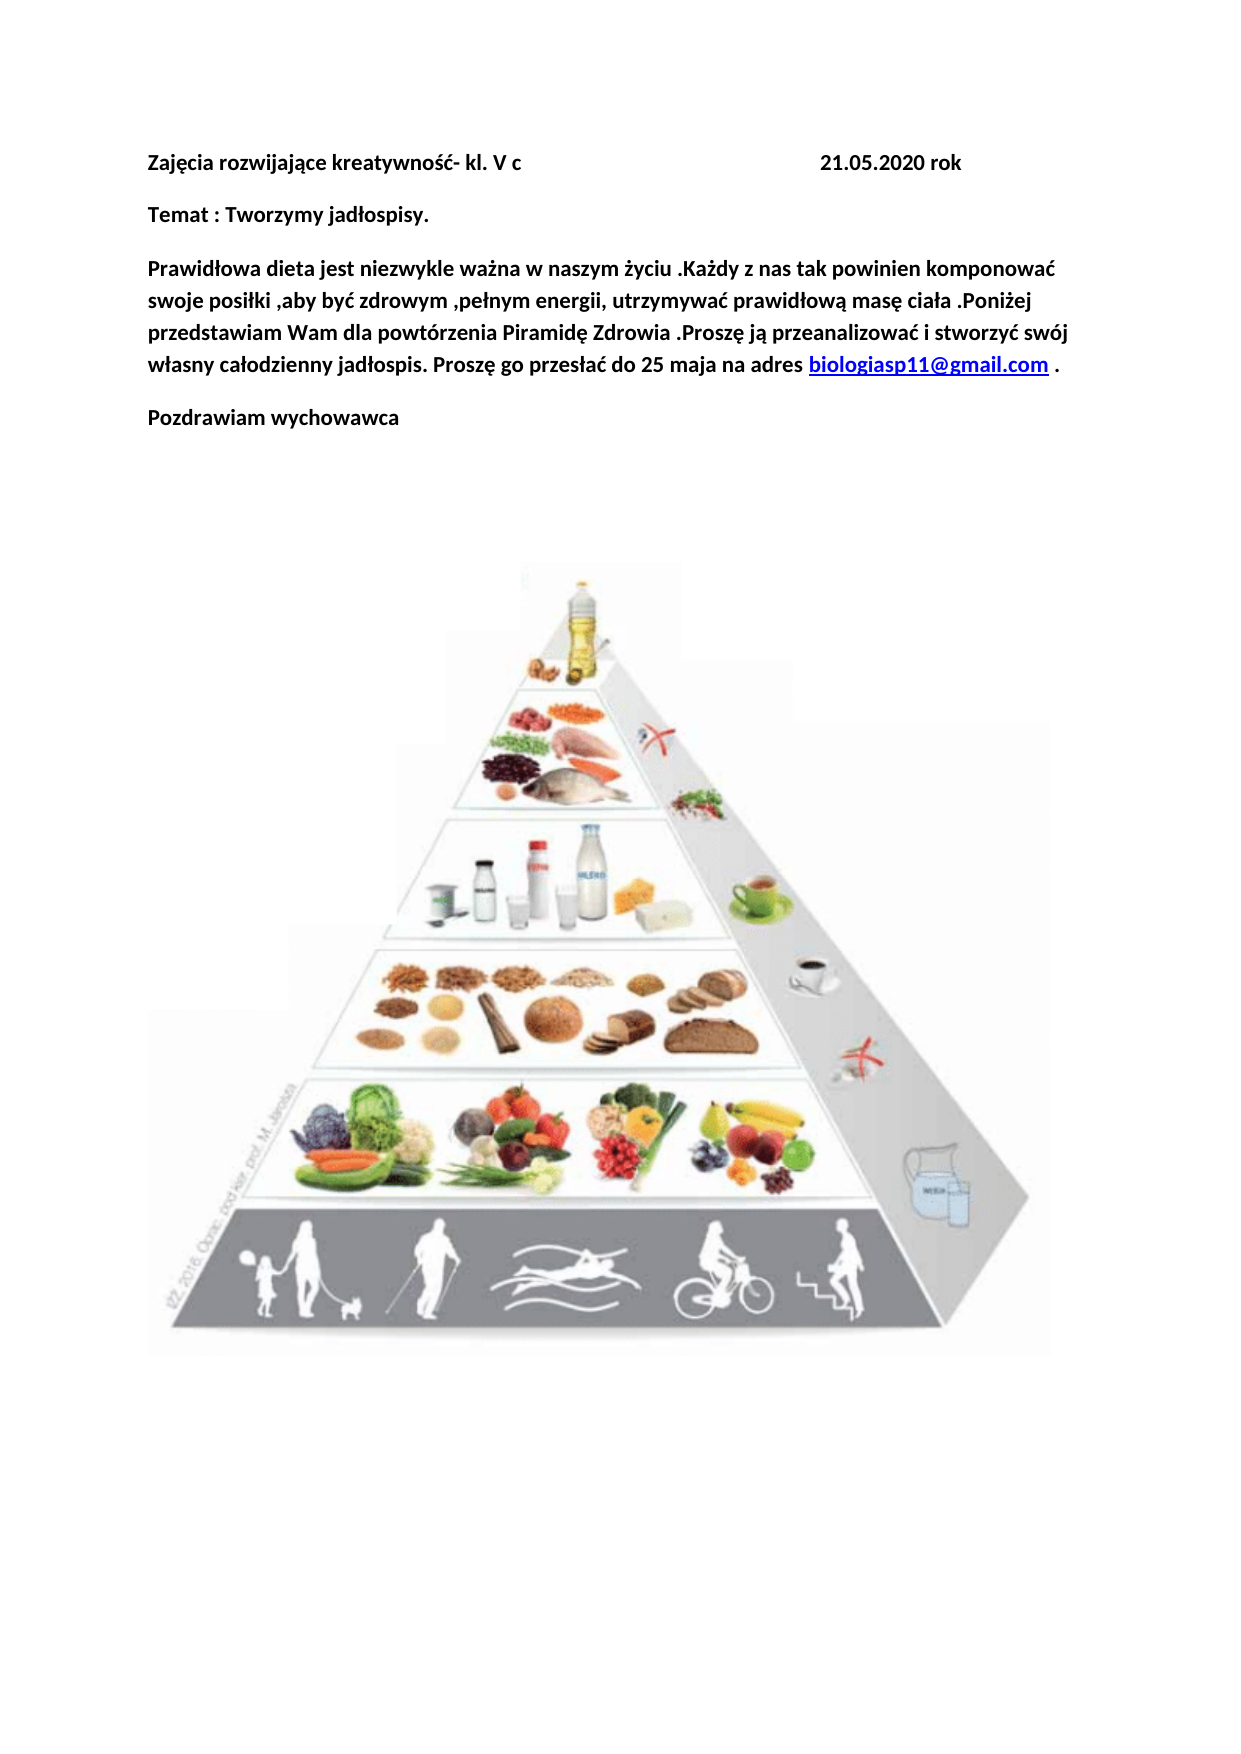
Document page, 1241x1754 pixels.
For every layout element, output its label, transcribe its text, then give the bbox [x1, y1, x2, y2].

text Temat : Tworzymy jadłospisy. [148, 201, 1093, 229]
text Zajęcia rozwijające kreatywność- kl. V c 21.05.2020 rok [148, 148, 1093, 176]
text Prawidłowa dieta jest niezwykle ważna w naszym życiu .Każdy z nas tak powinien komponować swoje posiłki ,aby być zdrowym ,pełnym energii, utrzymywać prawidłową masę ciała .Poniżej przedstawiam Wam dla powtórzenia Piramidę Zdrowia .Proszę ją przeanalizować i stworzyć swój własny całodzienny jadłospis. Proszę go przesłać do 25 maja na adres biologiasp11@gmail.com . [148, 254, 1093, 378]
picture [147, 562, 1051, 1356]
text Pozdrawiam wychowawca [148, 403, 1093, 431]
